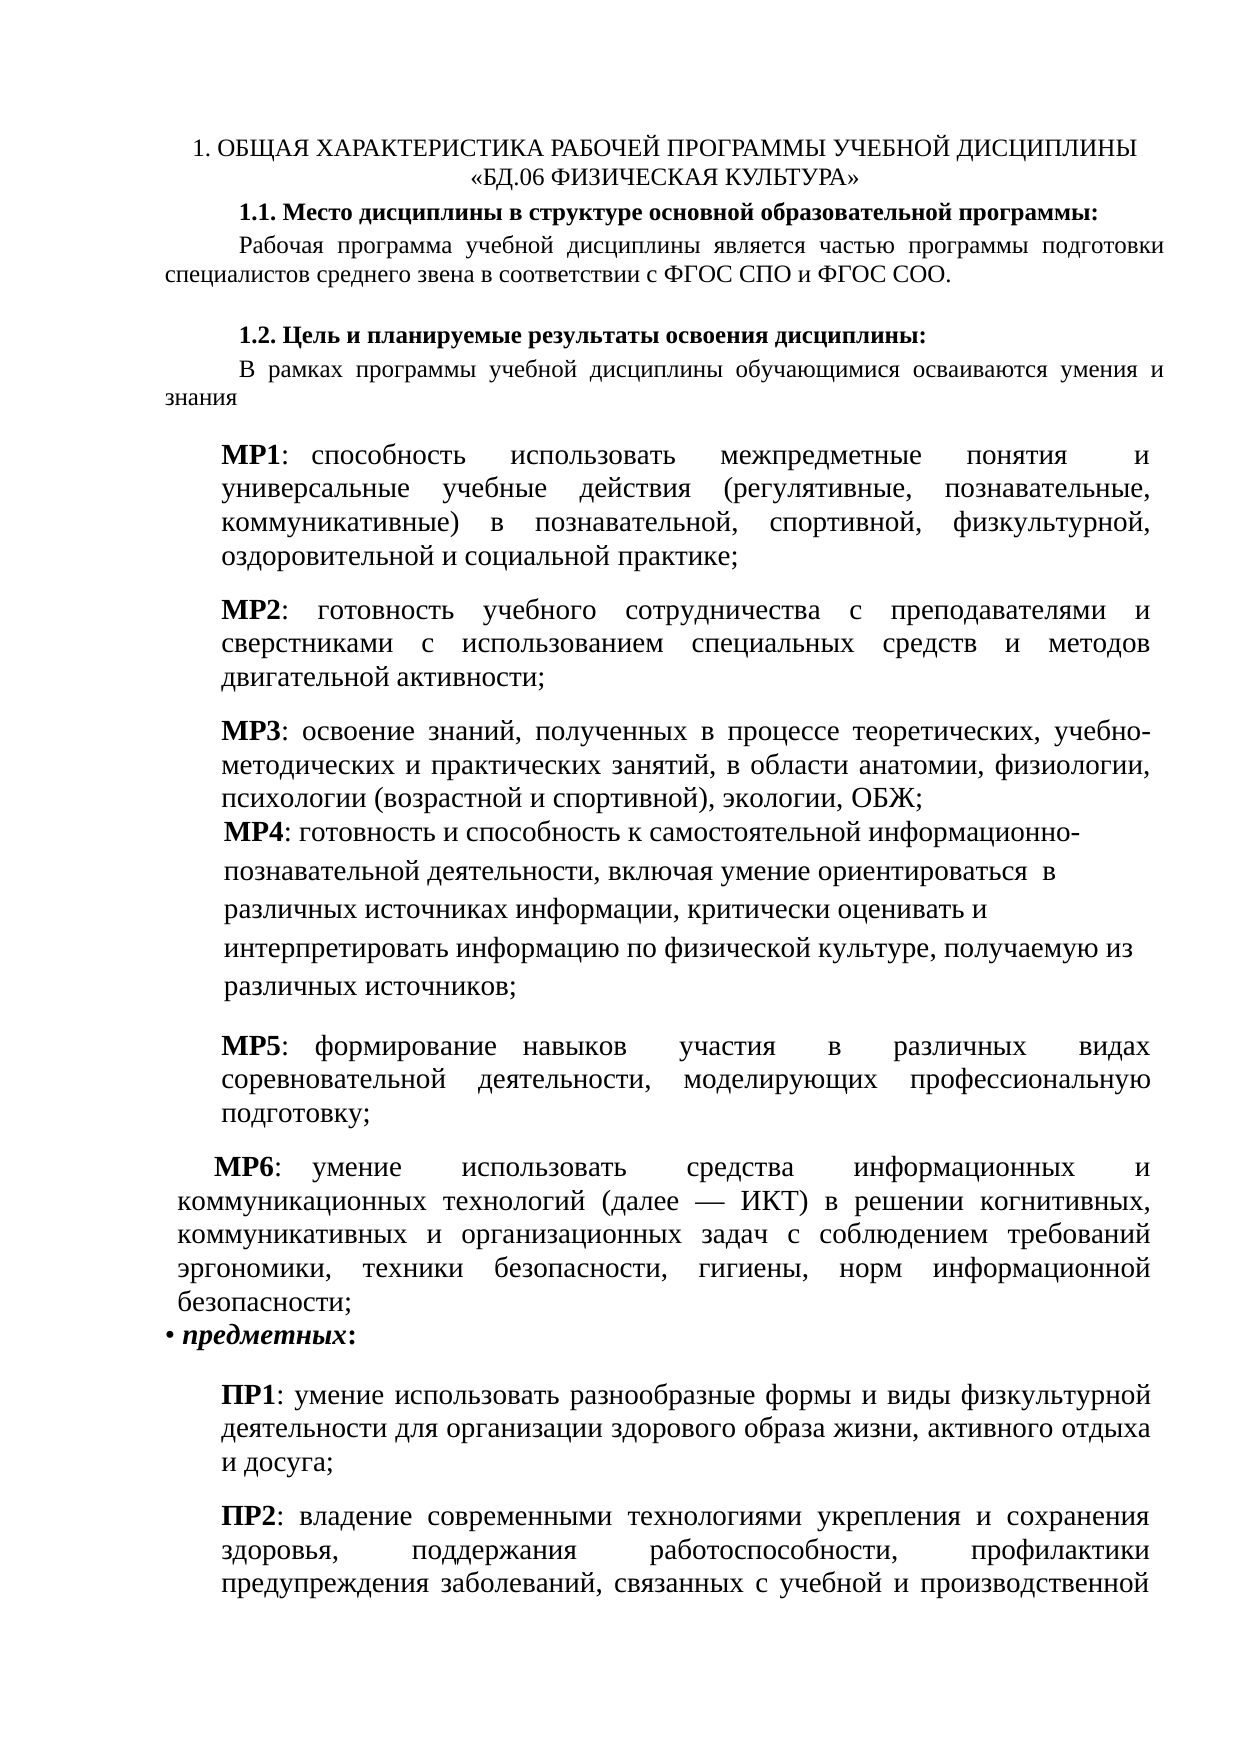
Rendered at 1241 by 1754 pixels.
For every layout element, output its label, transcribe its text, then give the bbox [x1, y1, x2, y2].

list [221, 1498, 1150, 1599]
text • предметных: [164, 1317, 1165, 1351]
list МР3: освоение знаний, полученных в процессе теоретических, учебно- методических и практических занятий, в области анатомии, физиологии, психологии (возрастной и спортивной), экологии, ОБЖ; [221, 713, 1152, 814]
text В рамках программы учебной дисциплины обучающимися осваиваются умения и знания [164, 354, 1165, 411]
text 1.2. Цель и планируемые результаты освоения дисциплины: [164, 321, 1165, 349]
text Рабочая программа учебной дисциплины является частью программы подготовки специалистов среднего звена в соответствии с ФГОС СПО и ФГОС СОО. [164, 230, 1165, 288]
text МР4: готовность и способность к самостоятельной информационно- познавательной деятельности, включая умение ориентироваться в различных источниках информации, критически оценивать и интерпретировать информацию по физической культуре, получаемую из различных источников; [224, 814, 1165, 1002]
text 1.1. Место дисциплины в структуре основной образовательной программы: [164, 197, 1165, 226]
subtitle 1. ОБЩАЯ ХАРАКТЕРИСТИКА РАБОЧЕЙ ПРОГРАММЫ УЧЕБНОЙ ДИСЦИПЛИНЫ «БД.06 ФИЗИЧЕСКАЯ КУЛЬТУРА» [164, 133, 1165, 191]
list МР5: формирование навыков участия в различных видах соревновательной деятельности, моделирующих профессиональную подготовку; [221, 1028, 1151, 1129]
text МР6: умение использовать средства информационных и коммуникационных технологий (далее — ИКТ) в решении когнитивных, коммуникативных и организационных задач с соблюдением требований эргономики, техники безопасности, гигиены, норм информационной безопасности; [177, 1149, 1152, 1317]
list ПР1: умение использовать разнообразные формы и виды физкультурной деятельности для организации здорового образа жизни, активного отдыха и досуга; [221, 1377, 1152, 1477]
list МР1: способность использовать межпредметные понятия и универсальные учебные действия (регулятивные, познавательные, коммуникативные) в познавательной, спортивной, физкультурной, оздоровительной и социальной практике; [221, 437, 1151, 571]
list МР2: готовность учебного сотрудничества с преподавателями и сверстниками с использованием специальных средств и методов двигательной активности; [221, 592, 1151, 693]
